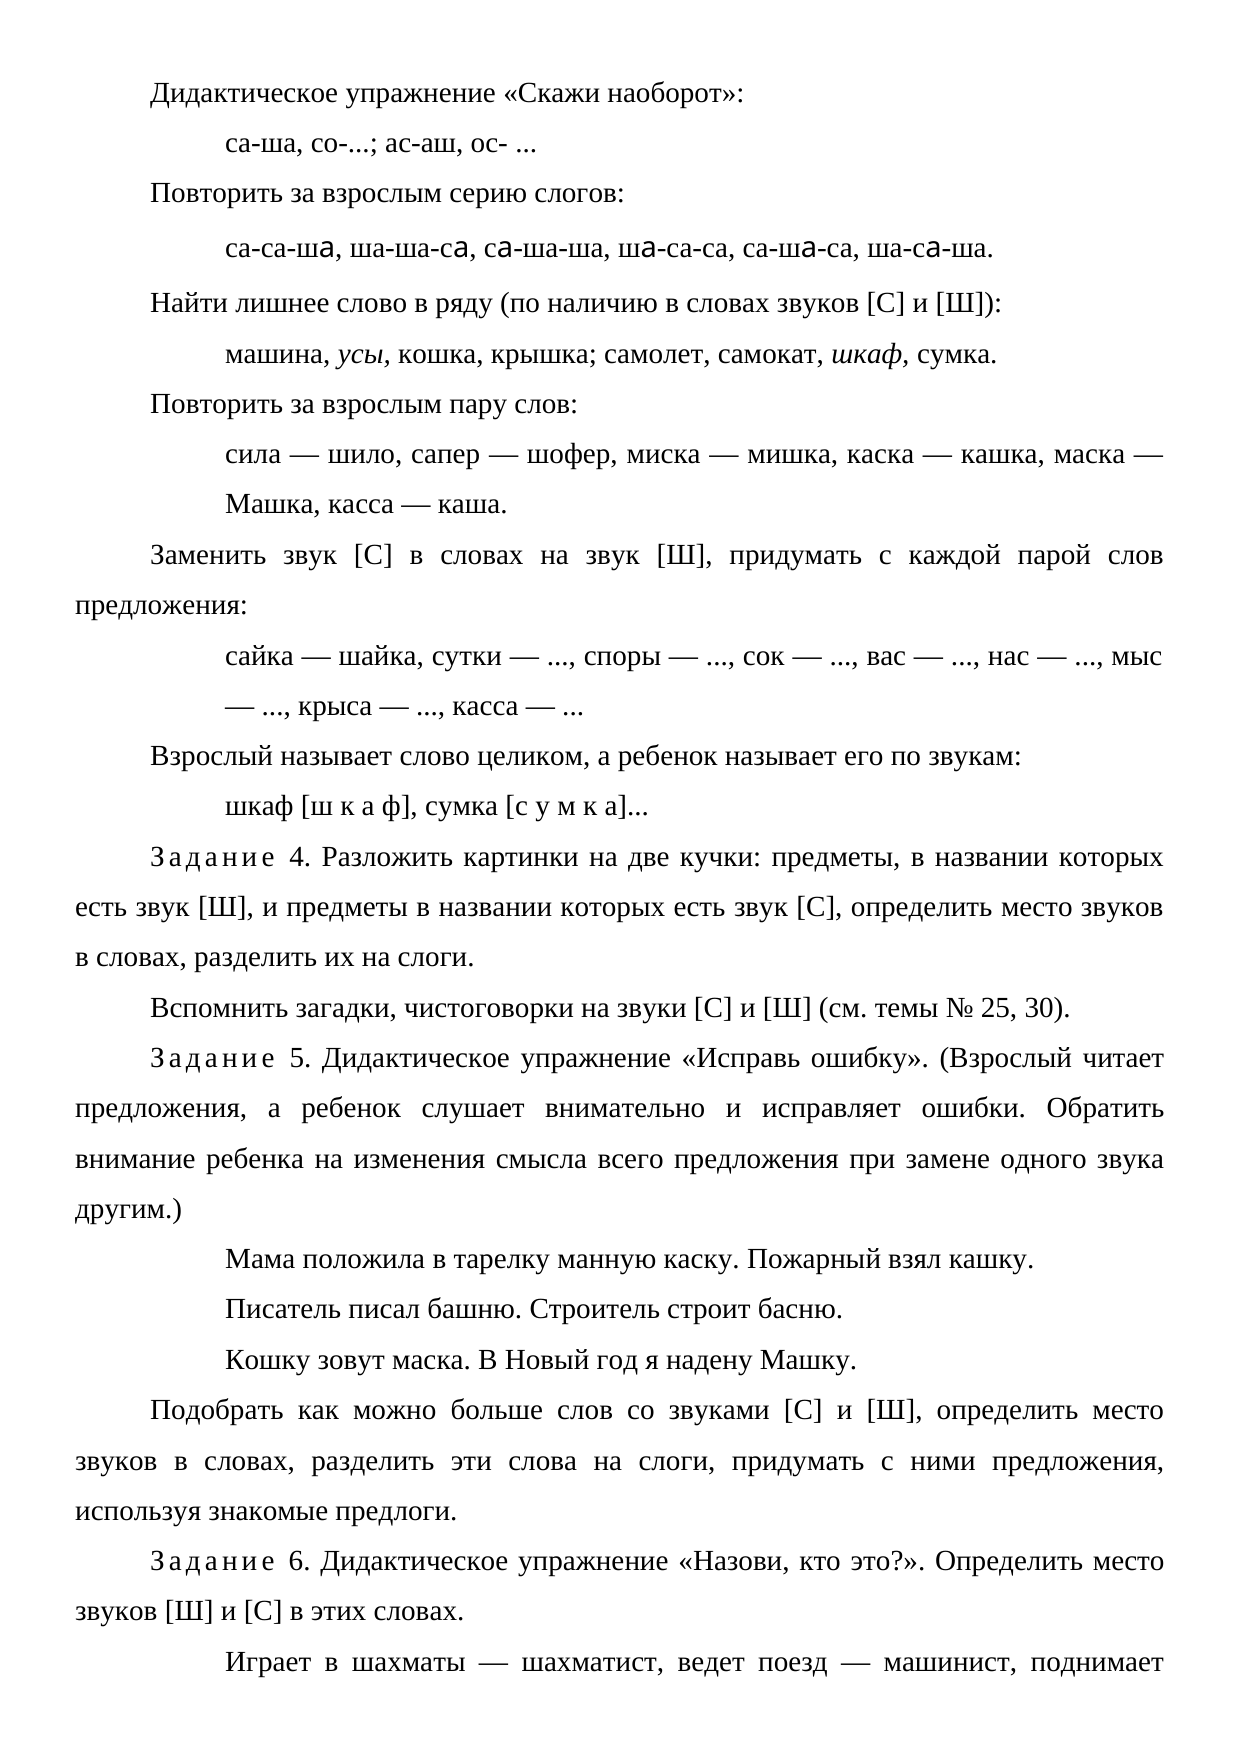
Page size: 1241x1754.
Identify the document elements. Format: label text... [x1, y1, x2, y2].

text Дидактическое упражнение «Скажи наоборот»: [75, 75, 1165, 108]
text машина, усы, кошка, крышка; самолет, самокат, шкаф, сумка. [225, 336, 1165, 369]
text Заменить звук [С] в словах на звук [Ш], придумать с каждой парой слов предложения: [75, 537, 1165, 621]
text са-ша, со-...; ас-аш, ос- ... [225, 125, 1165, 159]
text Задание 5. Дидактическое упражнение «Исправь ошибку». (Взрослый читает предложения, а ребенок слушает внимательно и исправляет ошибки. Обратить внимание ребенка на изменения смысла всего предложения при замене одного звука другим.) [75, 1040, 1165, 1224]
text Повторить за взрослым серию слогов: [75, 176, 1165, 209]
text са-са-ша, ша-ша-са, са-ша-ша, ша-са-са, са-ша-са, ша-са-ша. [225, 226, 1165, 266]
text Вспомнить загадки, чистоговорки на звуки [С] и [Ш] (см. темы № 25, 30). [75, 990, 1165, 1023]
text Задание 4. Разложить картинки на две кучки: предметы, в названии которых есть звук [Ш], и предметы в названии которых есть звук [С], определить место звуков в словах, разделить их на слоги. [75, 839, 1165, 973]
text шкаф [ш к а ф], сумка [с у м к а]... [225, 788, 1165, 822]
text Писатель писал башню. Строитель строит басню. [225, 1292, 1165, 1325]
text Найти лишнее слово в ряду (по наличию в словах звуков [С] и [Ш]): [75, 285, 1165, 319]
text Мама положила в тарелку манную каску. Пожарный взял кашку. [225, 1241, 1165, 1275]
text Кошку зовут маска. В Новый год я надену Машку. [225, 1342, 1165, 1376]
text сайка — шайка, сутки — ..., споры — ..., сок — ..., вас — ..., нас — ..., мыс — ..., крыса — ..., касса — ... [225, 638, 1165, 721]
text Подобрать как можно больше слов со звуками [С] и [Ш], определить место звуков в словах, разделить эти слова на слоги, придумать с ними предложения, используя знакомые предлоги. [75, 1392, 1165, 1526]
text сила — шило, сапер — шофер, миска — мишка, каска — кашка, маска — Машка, касса — каша. [225, 436, 1165, 520]
text Повторить за взрослым пару слов: [75, 386, 1165, 419]
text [225, 1644, 1165, 1677]
text Задание 6. Дидактическое упражнение «Назови, кто это?». Определить место звуков [Ш] и [С] в этих словах. [75, 1543, 1165, 1627]
text Взрослый называет слово целиком, а ребенок называет его по звукам: [75, 738, 1165, 772]
